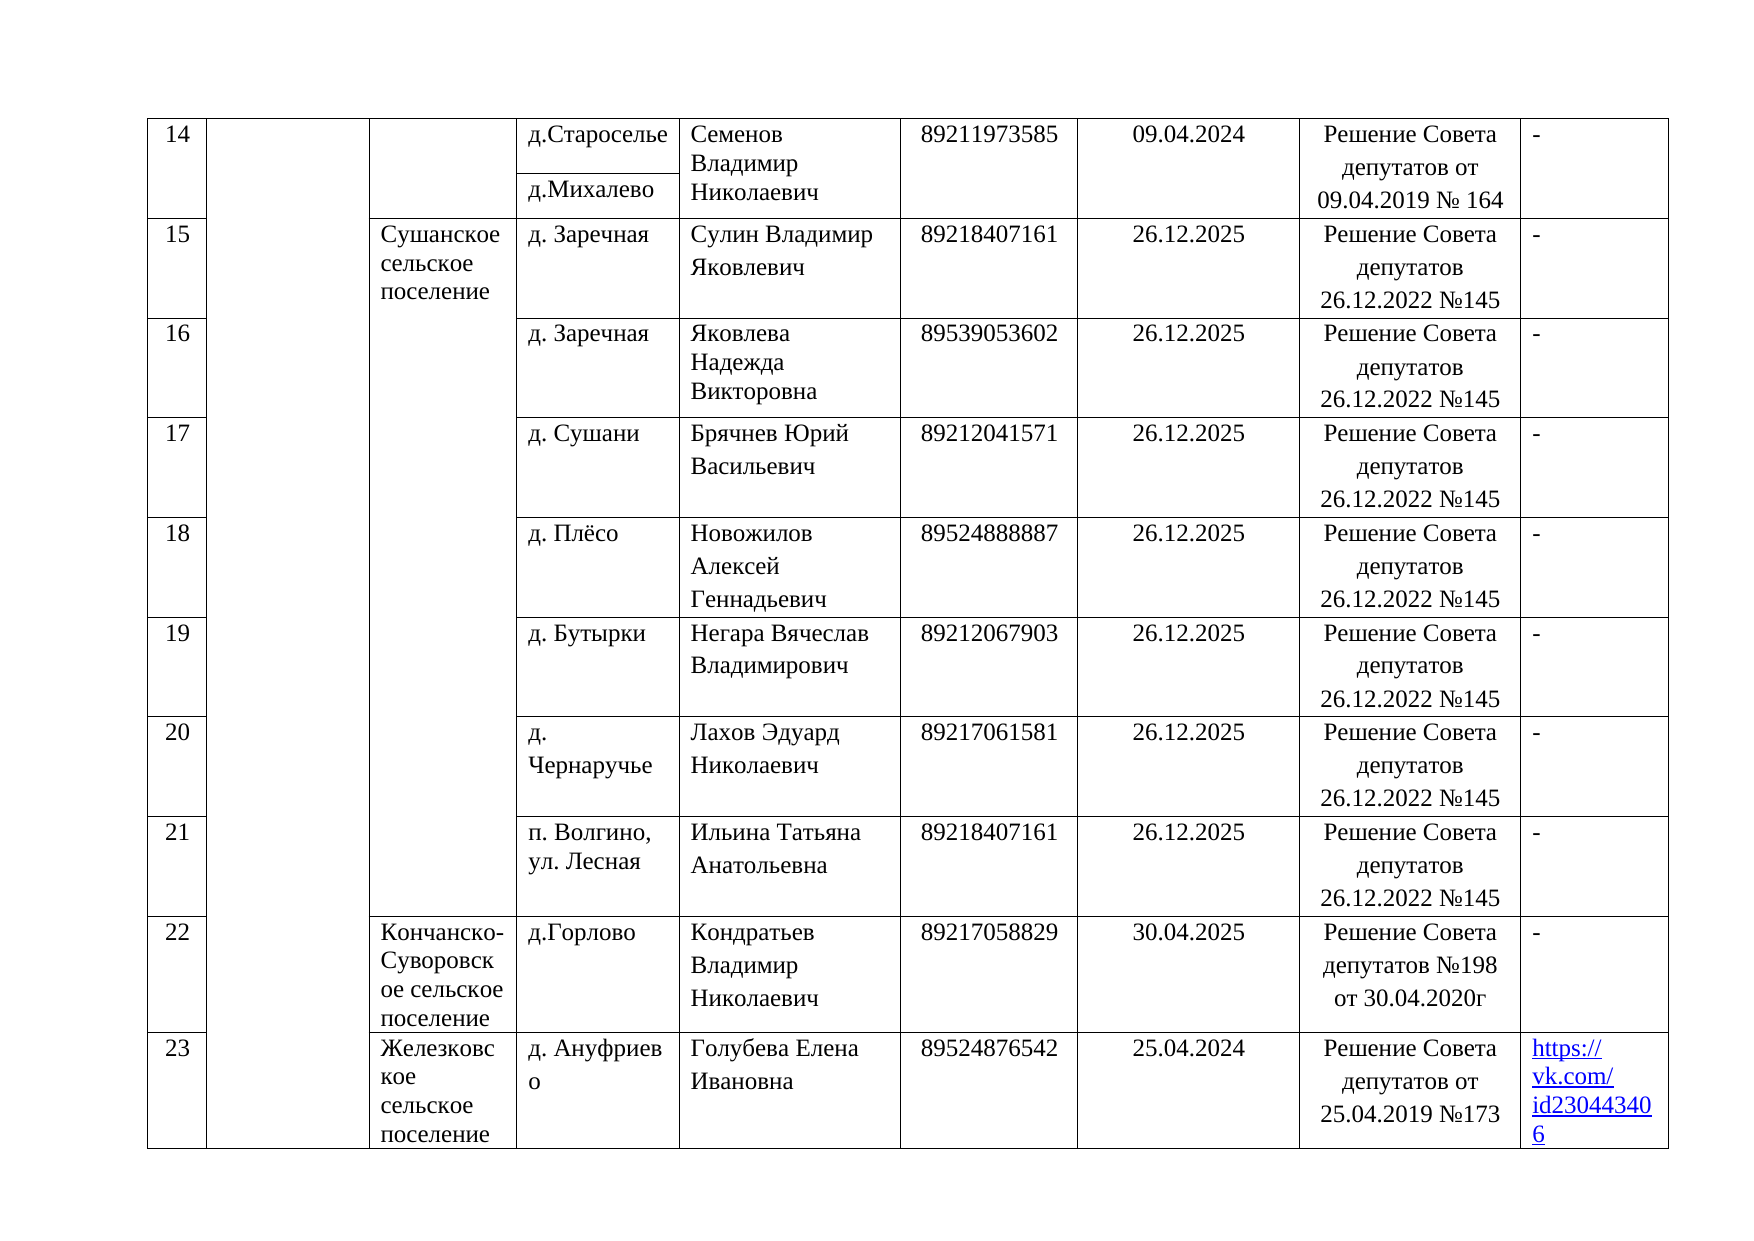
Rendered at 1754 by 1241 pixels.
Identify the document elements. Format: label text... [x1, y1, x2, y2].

table_cell 15 [148, 219, 206, 317]
table_cell д. Бутырки [517, 618, 679, 716]
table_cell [370, 1033, 516, 1148]
table_cell д. Сушани [517, 418, 679, 517]
table_cell - [1521, 917, 1668, 1032]
table_cell 89524888887 [901, 518, 1077, 617]
table_cell 26.12.2025 [1078, 319, 1299, 417]
table_cell 89218407161 [901, 219, 1077, 317]
table_cell - [1521, 618, 1668, 716]
table_cell 26.12.2025 [1078, 219, 1299, 317]
table_cell 17 [148, 418, 206, 517]
table_cell д. Заречная [517, 319, 679, 417]
table_cell 89218407161 [901, 817, 1077, 916]
table_cell Решение Совета депутатов 26.12.2022 №145 [1300, 219, 1520, 317]
table_cell 89212041571 [901, 418, 1077, 517]
table_cell 14 [148, 119, 206, 218]
table_cell 16 [148, 319, 206, 417]
table_cell Негара Вячеслав Владимирович [680, 618, 900, 716]
table_cell д. Чернаручье [517, 717, 679, 816]
table_cell д.Староселье [517, 119, 679, 173]
table_cell Голубева Елена Ивановна [680, 1033, 900, 1148]
table_cell д.Михалево [517, 174, 679, 218]
table_cell Новожилов Алексей Геннадьевич [680, 518, 900, 617]
table_cell п. Волгино, ул. Лесная [517, 817, 679, 916]
table_cell 89217061581 [901, 717, 1077, 816]
table_cell 25.04.2024 [1078, 1033, 1299, 1148]
table_cell 19 [148, 618, 206, 716]
table_cell д. Ануфриево [517, 1033, 679, 1148]
table_cell Ильина Татьяна Анатольевна [680, 817, 900, 916]
table_cell Решение Совета депутатов 26.12.2022 №145 [1300, 319, 1520, 417]
table_cell 89524876542 [901, 1033, 1077, 1148]
table_cell 89217058829 [901, 917, 1077, 1032]
table_cell Яковлева Надежда Викторовна [680, 319, 900, 417]
table_cell - [1521, 418, 1668, 517]
table_cell 09.04.2024 [1078, 119, 1299, 218]
table_cell Сулин Владимир Яковлевич [680, 219, 900, 317]
table_cell Кондратьев Владимир Николаевич [680, 917, 900, 1032]
table_cell Решение Совета депутатов 26.12.2022 №145 [1300, 518, 1520, 617]
table_cell 26.12.2025 [1078, 518, 1299, 617]
table_cell Сушанское сельское поселение [370, 219, 516, 916]
table_cell Семенов Владимир Николаевич [680, 119, 900, 218]
table_cell 20 [148, 717, 206, 816]
table_cell Кончанско-Суворовское сельское поселение [370, 917, 516, 1032]
table_cell 30.04.2025 [1078, 917, 1299, 1032]
table_cell Решение Совета депутатов №198 от 30.04.2020г [1300, 917, 1520, 1032]
table_cell - [1521, 319, 1668, 417]
table_cell 89539053602 [901, 319, 1077, 417]
table_cell 26.12.2025 [1078, 418, 1299, 517]
table_cell 21 [148, 817, 206, 916]
table_cell д. Плёсо [517, 518, 679, 617]
table_cell https://vk.com/id230443406 [1521, 1033, 1668, 1148]
table_cell Решение Совета депутатов 26.12.2022 №145 [1300, 817, 1520, 916]
table_cell - [1521, 717, 1668, 816]
table_cell д.Горлово [517, 917, 679, 1032]
table_cell 89212067903 [901, 618, 1077, 716]
table_cell Лахов Эдуард Николаевич [680, 717, 900, 816]
table_cell 26.12.2025 [1078, 618, 1299, 716]
table_cell 26.12.2025 [1078, 817, 1299, 916]
table_cell 89211973585 [901, 119, 1077, 218]
table_cell - [1521, 518, 1668, 617]
table_cell 22 [148, 917, 206, 1032]
table_cell Решение Совета депутатов 26.12.2022 №145 [1300, 717, 1520, 816]
table_cell - [1521, 219, 1668, 317]
table_cell Решение Совета депутатов 26.12.2022 №145 [1300, 618, 1520, 716]
table_cell 23 [148, 1033, 206, 1148]
table_cell Брячнев Юрий Васильевич [680, 418, 900, 517]
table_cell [1300, 1033, 1520, 1148]
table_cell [1300, 119, 1520, 218]
table_cell 18 [148, 518, 206, 617]
table_cell - [1521, 817, 1668, 916]
table_cell Решение Совета депутатов 26.12.2022 №145 [1300, 418, 1520, 517]
table_cell 26.12.2025 [1078, 717, 1299, 816]
table_cell - [1521, 119, 1668, 218]
table_cell д. Заречная [517, 219, 679, 317]
